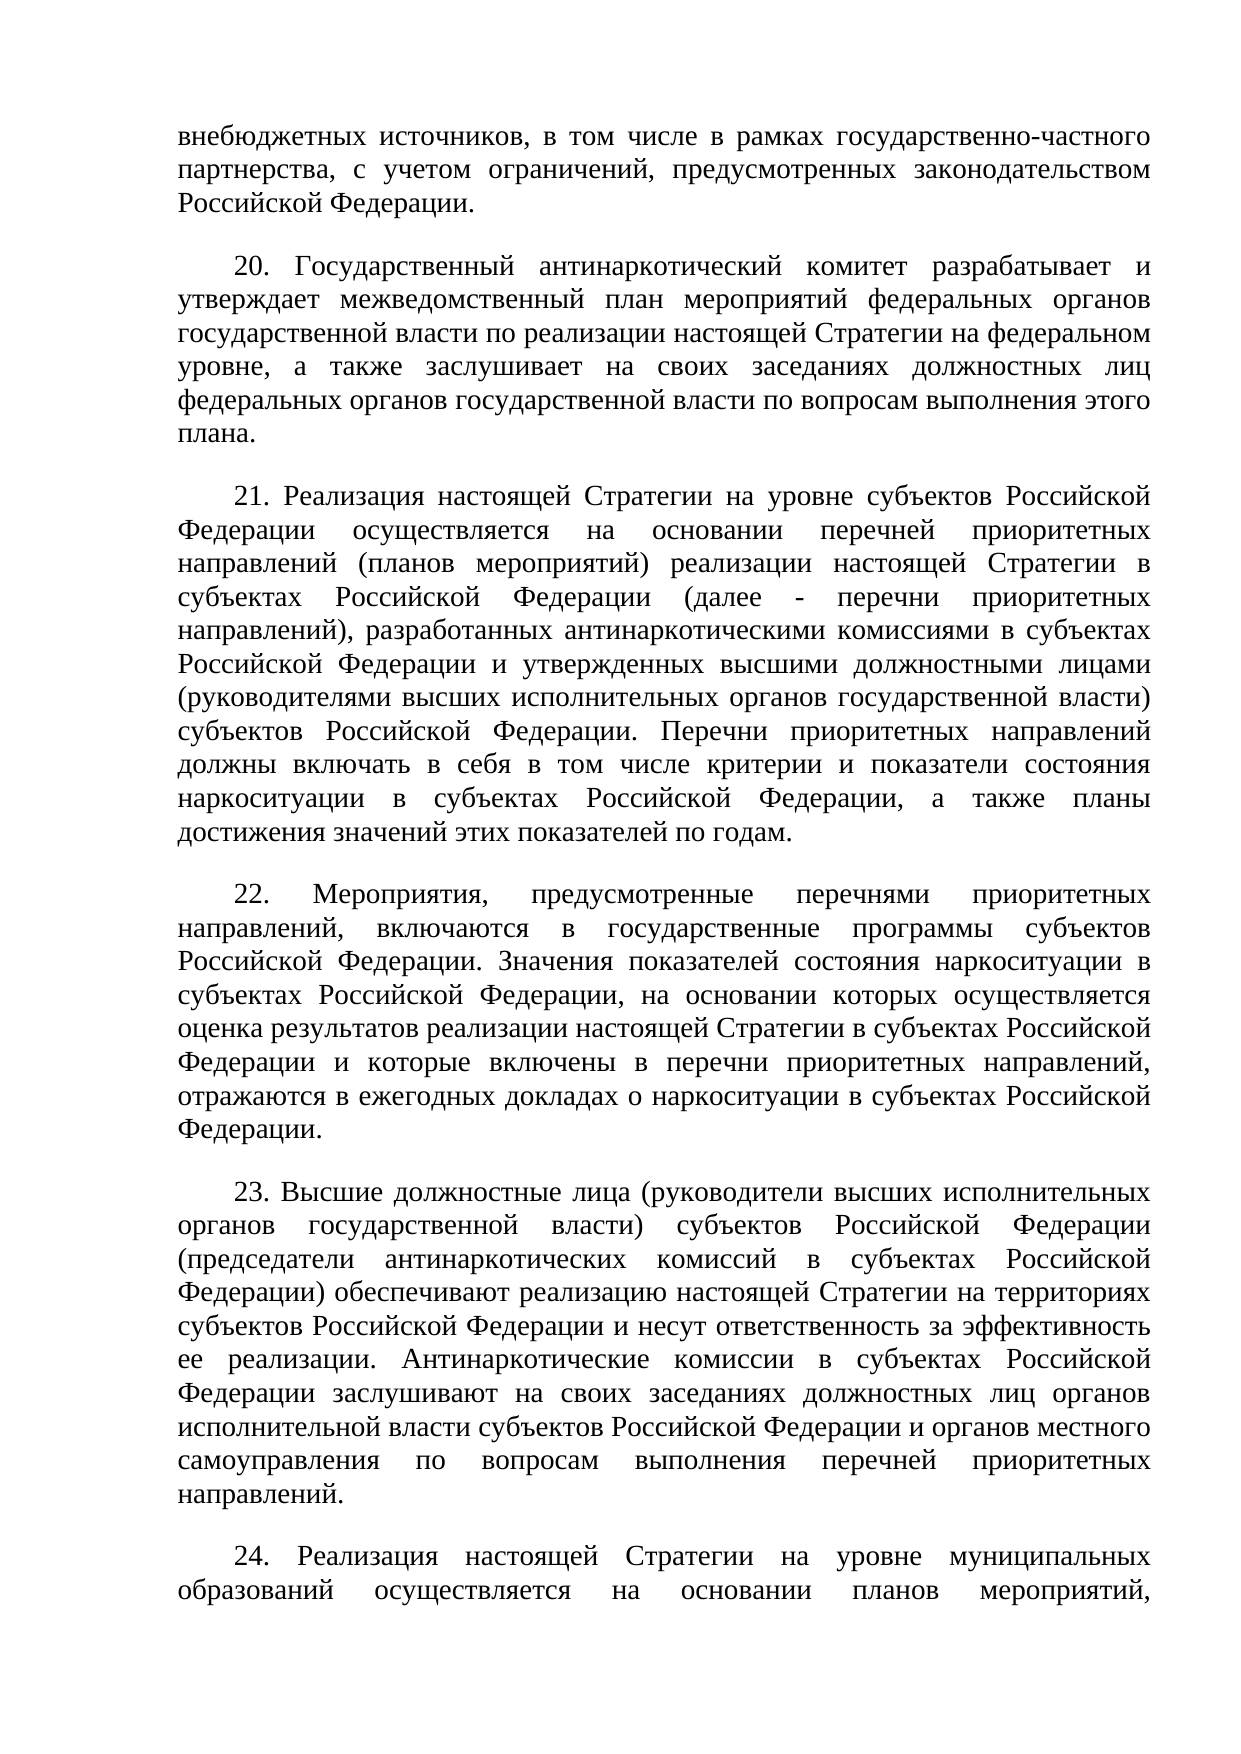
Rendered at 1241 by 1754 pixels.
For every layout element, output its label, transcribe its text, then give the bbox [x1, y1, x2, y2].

text 21. Реализация настоящей Стратегии на уровне субъектов Российской Федерации осуществляется на основании перечней приоритетных направлений (планов мероприятий) реализации настоящей Стратегии в субъектах Российской Федерации (далее - перечни приоритетных направлений), разработанных антинаркотическими комиссиями в субъектах Российской Федерации и утвержденных высшими должностными лицами (руководителями высших исполнительных органов государственной власти) субъектов Российской Федерации. Перечни приоритетных направлений должны включать в себя в том числе критерии и показатели состояния наркоситуации в субъектах Российской Федерации, а также планы достижения значений этих показателей по годам. [177, 478, 1152, 847]
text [177, 1538, 1152, 1606]
text 22. Мероприятия, предусмотренные перечнями приоритетных направлений, включаются в государственные программы субъектов Российской Федерации. Значения показателей состояния наркоситуации в субъектах Российской Федерации, на основании которых осуществляется оценка результатов реализации настоящей Стратегии в субъектах Российской Федерации и которые включены в перечни приоритетных направлений, отражаются в ежегодных докладах о наркоситуации в субъектах Российской Федерации. [177, 876, 1152, 1145]
text 20. Государственный антинаркотический комитет разрабатывает и утверждает межведомственный план мероприятий федеральных органов государственной власти по реализации настоящей Стратегии на федеральном уровне, а также заслушивает на своих заседаниях должностных лиц федеральных органов государственной власти по вопросам выполнения этого плана. [177, 248, 1152, 449]
text 23. Высшие должностные лица (руководители высших исполнительных органов государственной власти) субъектов Российской Федерации (председатели антинаркотических комиссий в субъектах Российской Федерации) обеспечивают реализацию настоящей Стратегии на территориях субъектов Российской Федерации и несут ответственность за эффективность ее реализации. Антинаркотические комиссии в субъектах Российской Федерации заслушивают на своих заседаниях должностных лиц органов исполнительной власти субъектов Российской Федерации и органов местного самоуправления по вопросам выполнения перечней приоритетных направлений. [177, 1174, 1152, 1509]
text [177, 118, 1152, 219]
